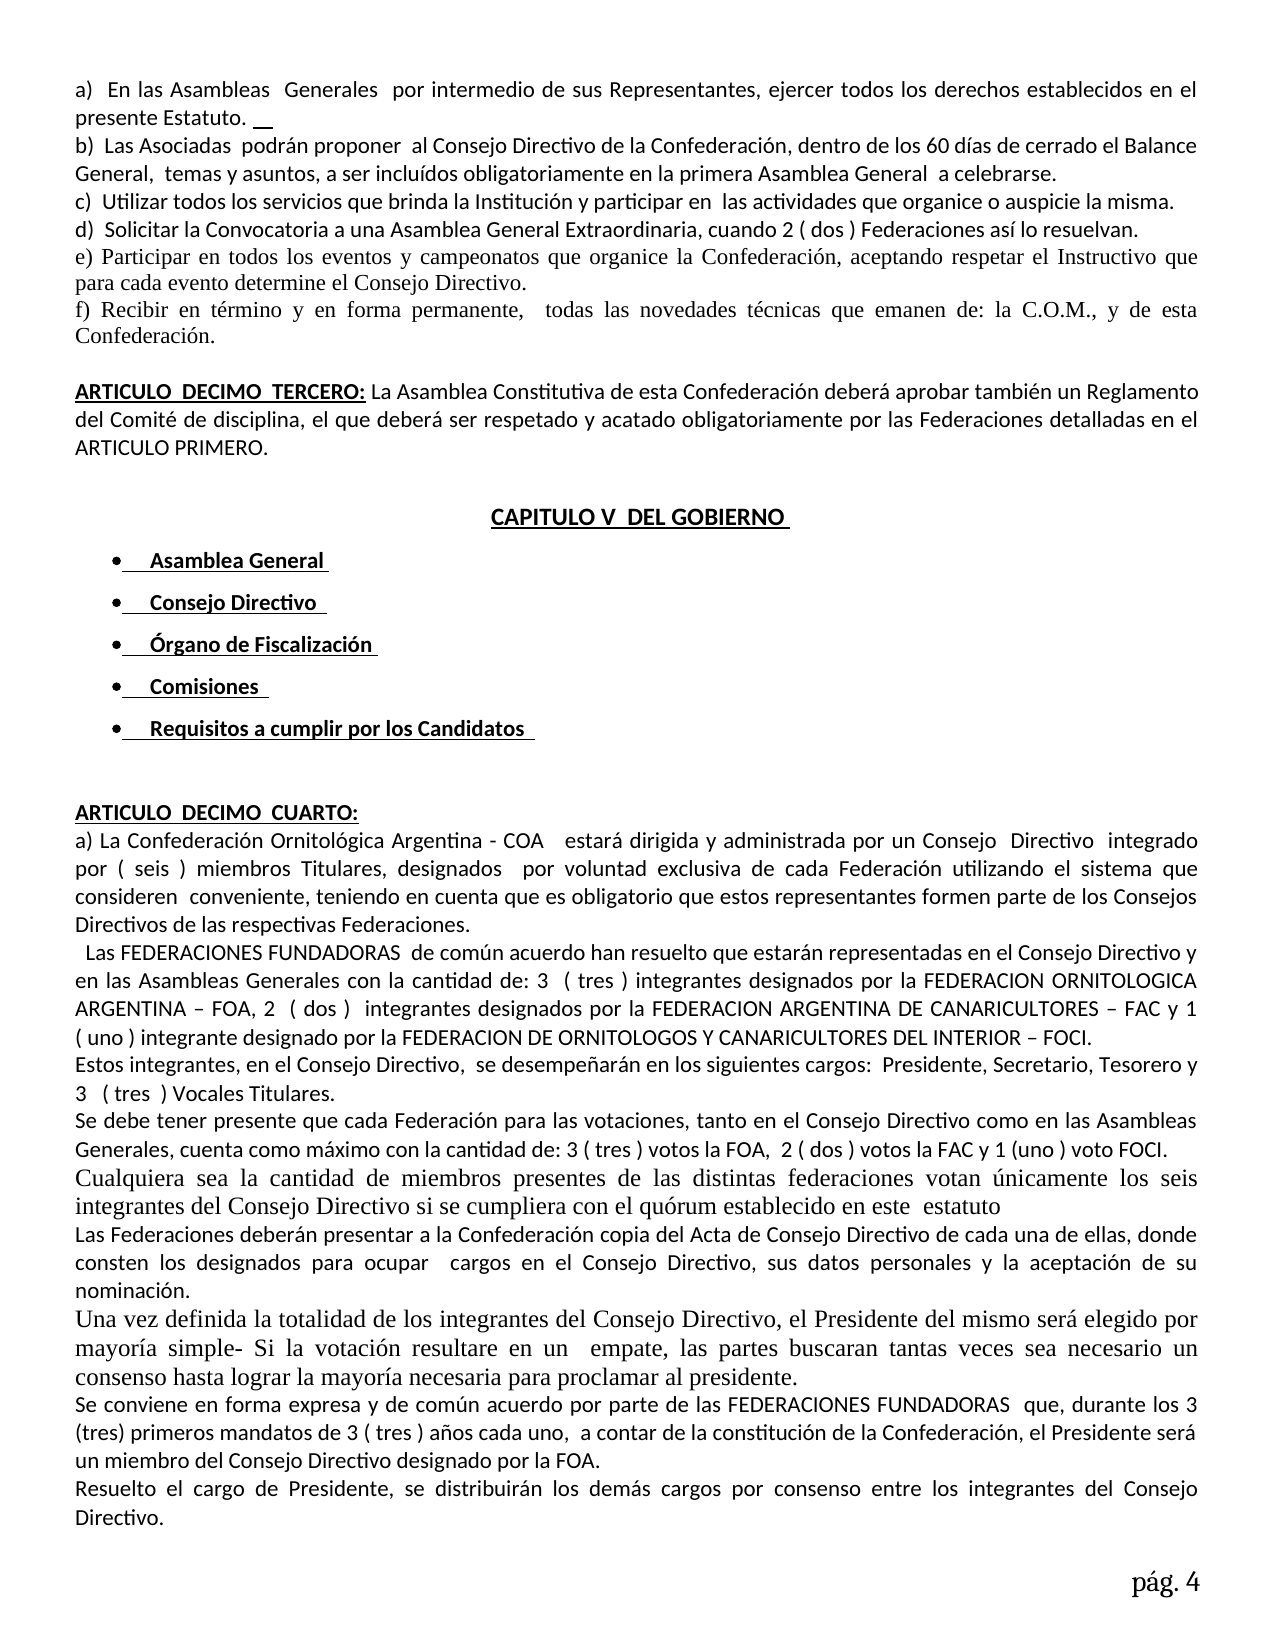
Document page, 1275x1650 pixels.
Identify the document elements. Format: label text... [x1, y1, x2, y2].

list Comisiones [112, 672, 1200, 701]
text Las Federaciones deberán presentar a la Confederación copia del Acta de Consejo Directivo de cada una de ellas, donde consten los designados para ocupar cargos en el Consejo Directivo, sus datos personales y la aceptación de su nominación. [75, 1220, 1200, 1304]
text Cualquiera sea la cantidad de miembros presentes de las distintas federaciones votan únicamente los seis integrantes del Consejo Directivo si se cumpliera con el quórum establecido en este estatuto [75, 1163, 1200, 1220]
text Las FEDERACIONES FUNDADORAS de común acuerdo han resuelto que estarán representadas en el Consejo Directivo y en las Asambleas Generales con la cantidad de: 3 ( tres ) integrantes designados por la FEDERACION ORNITOLOGICA ARGENTINA – FOA, 2 ( dos ) integrantes designados por la FEDERACION ARGENTINA DE CANARICULTORES – FAC y 1 ( uno ) integrante designado por la FEDERACION DE ORNITOLOGOS Y CANARICULTORES DEL INTERIOR – FOCI. [75, 938, 1200, 1051]
text ARTICULO DECIMO TERCERO: La Asamblea Constitutiva de esta Confederación deberá aprobar también un Reglamento del Comité de disciplina, el que deberá ser respetado y acatado obligatoriamente por las Federaciones detalladas en el ARTICULO PRIMERO. [75, 377, 1200, 461]
list Asamblea General [112, 547, 1200, 574]
text ARTICULO DECIMO CUARTO: [75, 798, 1200, 826]
text f) Recibir en término y en forma permanente, todas las novedades técnicas que emanen de: la C.O.M., y de esta Confederación. [75, 296, 1200, 348]
text c) Utilizar todos los servicios que brinda la Institución y participar en las actividades que organice o auspicie la misma. [75, 187, 1200, 215]
text d) Solicitar la Convocatoria a una Asamblea General Extraordinaria, cuando 2 ( dos ) Federaciones así lo resuelvan. [75, 215, 1200, 243]
text Se debe tener presente que cada Federación para las votaciones, tanto en el Consejo Directivo como en las Asambleas Generales, cuenta como máximo con la cantidad de: 3 ( tres ) votos la FOA, 2 ( dos ) votos la FAC y 1 (uno ) voto FOCI. [75, 1107, 1200, 1163]
text CAPITULO V DEL GOBIERNO [75, 501, 1200, 531]
text Estos integrantes, en el Consejo Directivo, se desempeñarán en los siguientes cargos: Presidente, Secretario, Tesorero y 3 ( tres ) Vocales Titulares. [75, 1051, 1200, 1107]
text a) En las Asambleas Generales por intermedio de sus Representantes, ejercer todos los derechos establecidos en el presente Estatuto. [75, 75, 1200, 131]
text a) La Confederación Ornitológica Argentina - COA estará dirigida y administrada por un Consejo Directivo integrado por ( seis ) miembros Titulares, designados por voluntad exclusiva de cada Federación utilizando el sistema que consideren conveniente, teniendo en cuenta que es obligatorio que estos representantes formen parte de los Consejos Directivos de las respectivas Federaciones. [75, 826, 1200, 938]
list Requisitos a cumplir por los Candidatos [112, 714, 1200, 742]
text Resuelto el cargo de Presidente, se distribuirán los demás cargos por consenso entre los integrantes del Consejo Directivo. [75, 1474, 1200, 1531]
text Una vez definida la totalidad de los integrantes del Consejo Directivo, el Presidente del mismo será elegido por mayoría simple- Si la votación resultare en un empate, las partes buscaran tantas veces sea necesario un consenso hasta lograr la mayoría necesaria para proclamar al presidente. [75, 1304, 1200, 1391]
text e) Participar en todos los eventos y campeonatos que organice la Confederación, aceptando respetar el Instructivo que para cada evento determine el Consejo Directivo. [75, 243, 1200, 296]
list Consejo Directivo [112, 588, 1200, 617]
list Órgano de Fiscalización [112, 631, 1200, 658]
text b) Las Asociadas podrán proponer al Consejo Directivo de la Confederación, dentro de los 60 días de cerrado el Balance General, temas y asuntos, a ser incluídos obligatoriamente en la primera Asamblea General a celebrarse. [75, 131, 1200, 187]
text Se conviene en forma expresa y de común acuerdo por parte de las FEDERACIONES FUNDADORAS que, durante los 3 (tres) primeros mandatos de 3 ( tres ) años cada uno, a contar de la constitución de la Confederación, el Presidente será un miembro del Consejo Directivo designado por la FOA. [75, 1391, 1200, 1474]
